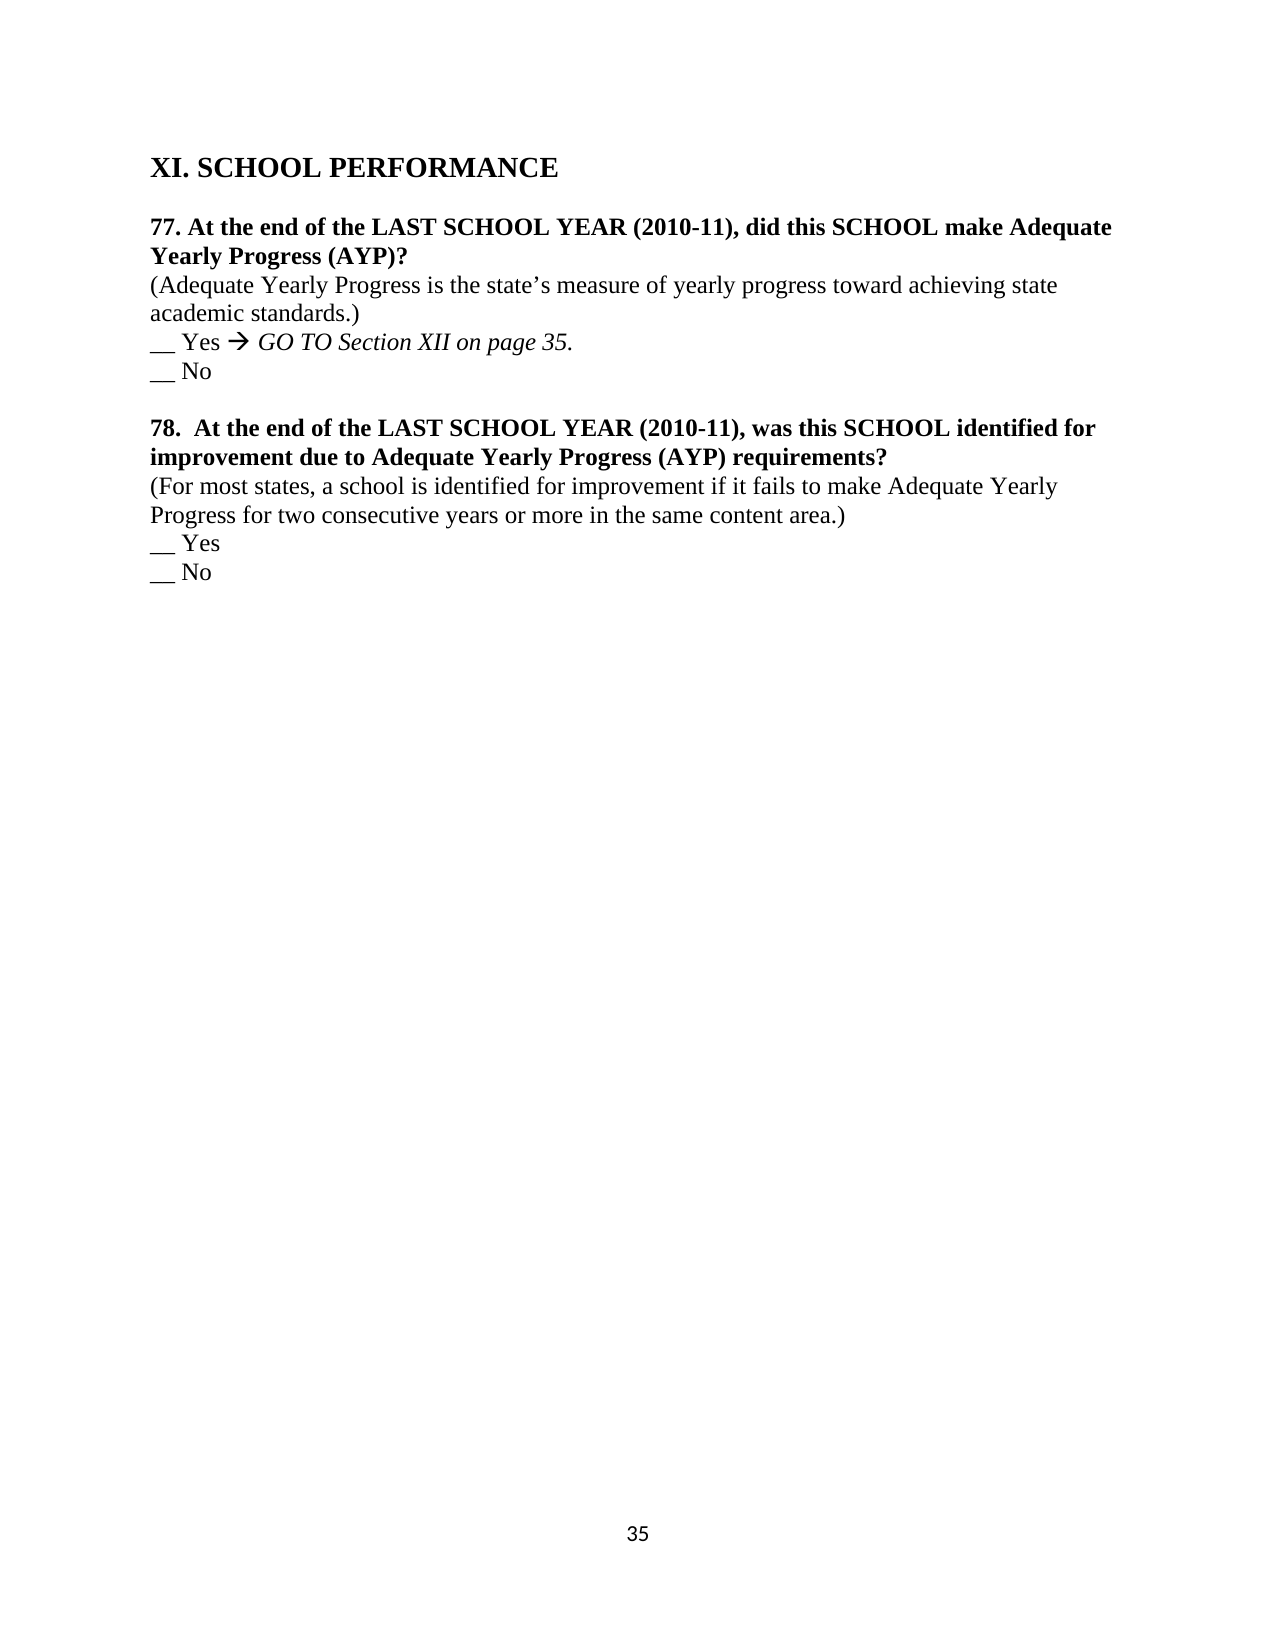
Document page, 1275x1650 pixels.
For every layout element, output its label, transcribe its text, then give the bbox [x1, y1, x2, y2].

text (Adequate Yearly Progress is the state’s measure of yearly progress toward achieving state academic standards.) [150, 270, 1125, 327]
text XI. SCHOOL PERFORMANCE [150, 150, 1125, 183]
text __ Yes [150, 528, 1125, 557]
text __ No [150, 356, 1125, 385]
text 78. At the end of the LAST SCHOOL YEAR (2010-11), was this SCHOOL identified for improvement due to Adequate Yearly Progress (AYP) requirements? [150, 413, 1125, 471]
text __ No [150, 557, 1125, 586]
text 77. At the end of the LAST SCHOOL YEAR (2010-11), did this SCHOOL make Adequate Yearly Progress (AYP)? [150, 212, 1125, 270]
text __ Yes GO TO Section XII on page 35. [150, 327, 1125, 356]
text (For most states, a school is identified for improvement if it fails to make Adequate Yearly Progress for two consecutive years or more in the same content area.) [150, 471, 1125, 528]
